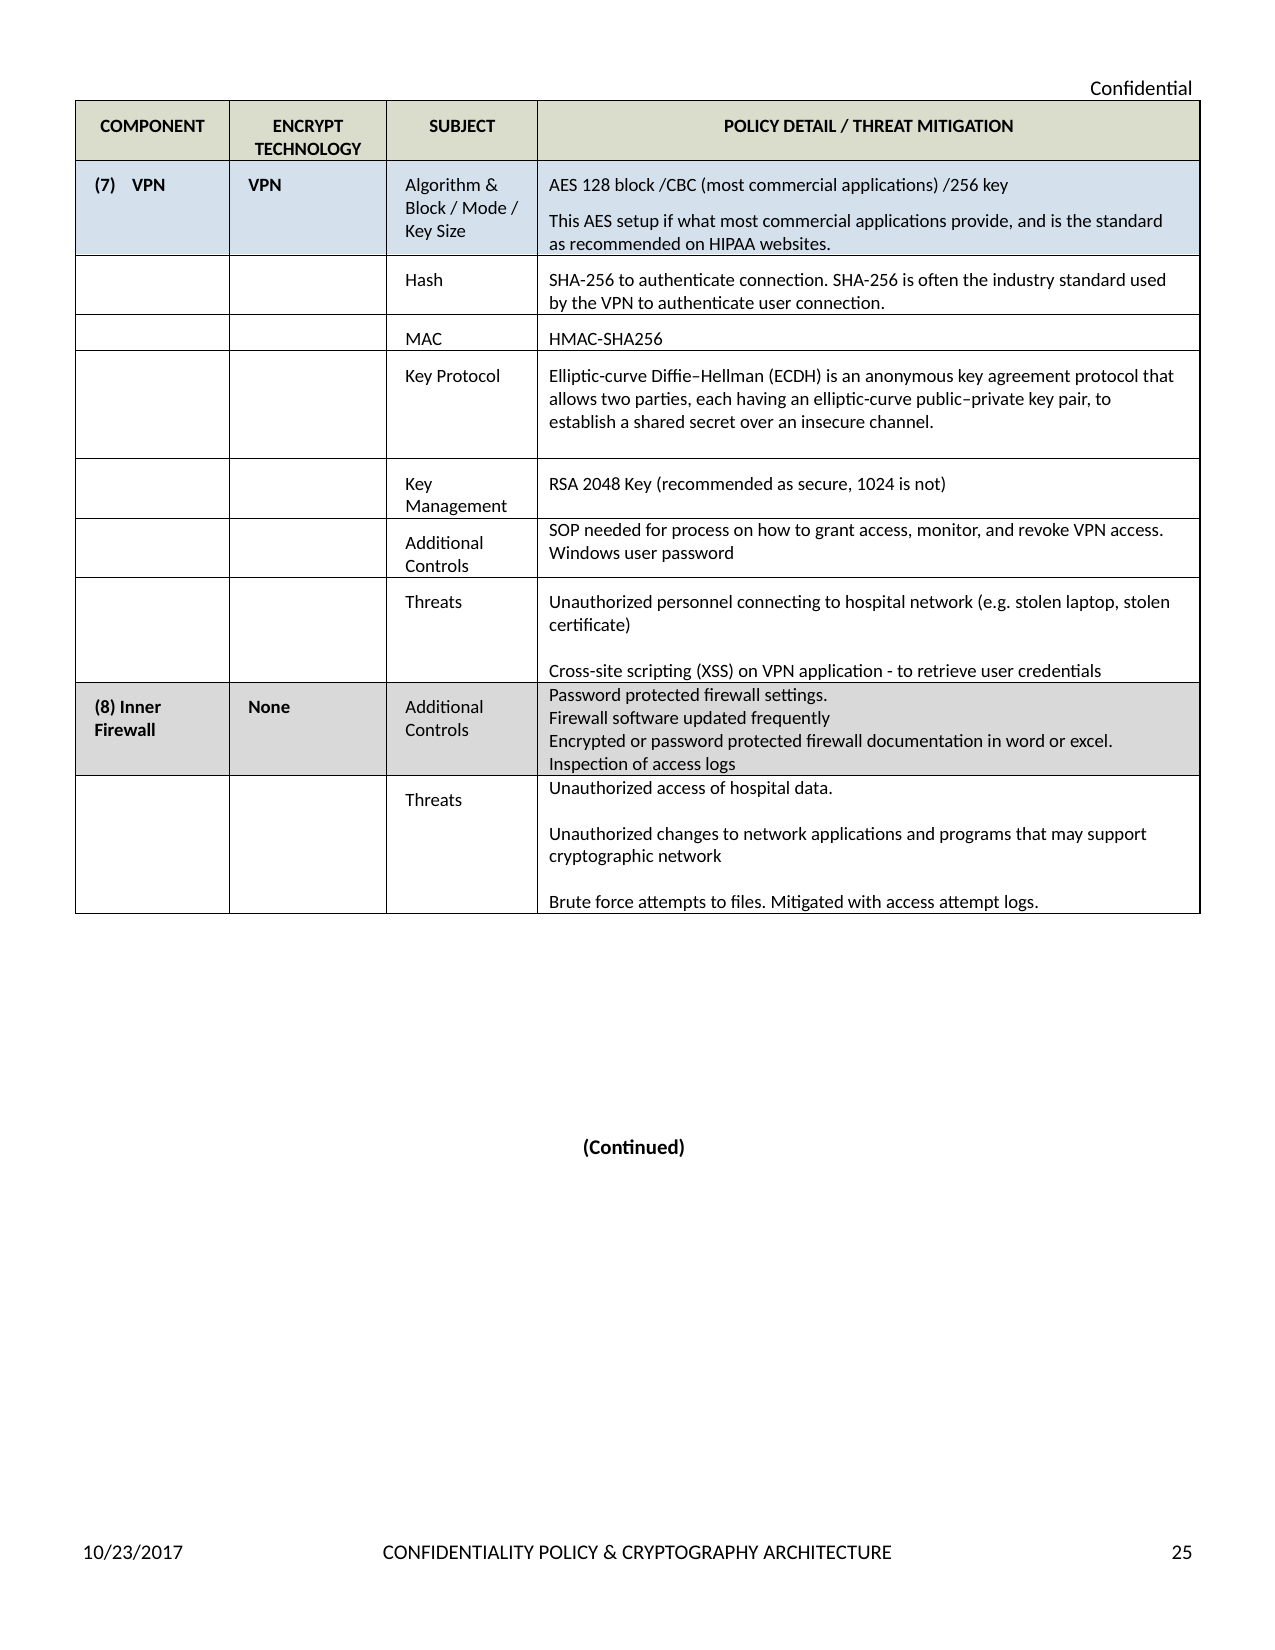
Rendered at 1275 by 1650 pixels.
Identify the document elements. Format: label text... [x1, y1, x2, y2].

table_cell Unauthorized access of hospital data. Unauthorized changes to network applications and programs that may support cryptographic network Brute force attempts to files. Mitigated with access attempt logs. [538, 776, 1199, 913]
table_cell [230, 578, 386, 682]
table_cell Password protected firewall settings. Firewall software updated frequently Encrypted or password protected firewall documentation in word or excel. Inspection of access logs [538, 683, 1199, 775]
table_cell Unauthorized personnel connecting to hospital network (e.g. stolen laptop, stolen certificate) Cross-site scripting (XSS) on VPN application - to retrieve user credentials [538, 578, 1199, 682]
table_cell MAC [387, 315, 537, 350]
table_cell [76, 519, 229, 577]
table_cell [230, 519, 386, 577]
table_cell Hash [387, 256, 537, 314]
table_cell Additional Controls [387, 519, 537, 577]
table_header POLICY DETAIL / THREAT MITIGATION [538, 101, 1199, 160]
table_cell [230, 351, 386, 458]
table_header SUBJECT [387, 101, 537, 160]
table_cell [76, 459, 229, 517]
table_cell [76, 578, 229, 682]
table_cell [230, 315, 386, 350]
table_cell AES 128 block /CBC (most commercial applications) /256 key This AES setup if what most commercial applications provide, and is the standard as recommended on HIPAA websites. [538, 161, 1199, 254]
table_cell Key Protocol [387, 351, 537, 458]
table_header COMPONENT [76, 101, 229, 160]
table_cell Threats [387, 578, 537, 682]
table_cell SOP needed for process on how to grant access, monitor, and revoke VPN access. Windows user password [538, 519, 1199, 577]
table_cell VPN [230, 161, 386, 254]
table_cell [230, 459, 386, 517]
table_cell [230, 776, 386, 913]
table_cell HMAC-SHA256 [538, 315, 1199, 350]
table_cell Additional Controls [387, 683, 537, 775]
table_cell [76, 351, 229, 458]
table_header ENCRYPT TECHNOLOGY [230, 101, 386, 160]
table_cell Threats [387, 776, 537, 913]
table_cell (8) Inner Firewall [76, 683, 229, 775]
table_cell SHA-256 to authenticate connection. SHA-256 is often the industry standard used by the VPN to authenticate user connection. [538, 256, 1199, 314]
text (Continued) [75, 1134, 1192, 1159]
table_cell Elliptic-curve Diffie–Hellman (ECDH) is an anonymous key agreement protocol that allows two parties, each having an elliptic-curve public–private key pair, to establish a shared secret over an insecure channel. [538, 351, 1199, 458]
table_cell VPN [76, 161, 229, 254]
table_cell [76, 315, 229, 350]
table_cell None [230, 683, 386, 775]
table_cell [76, 256, 229, 314]
table_cell Key Management [387, 459, 537, 517]
table_cell Algorithm & Block / Mode / Key Size [387, 161, 537, 254]
table_cell [76, 776, 229, 913]
table_cell [230, 256, 386, 314]
table_cell RSA 2048 Key (recommended as secure, 1024 is not) [538, 459, 1199, 517]
